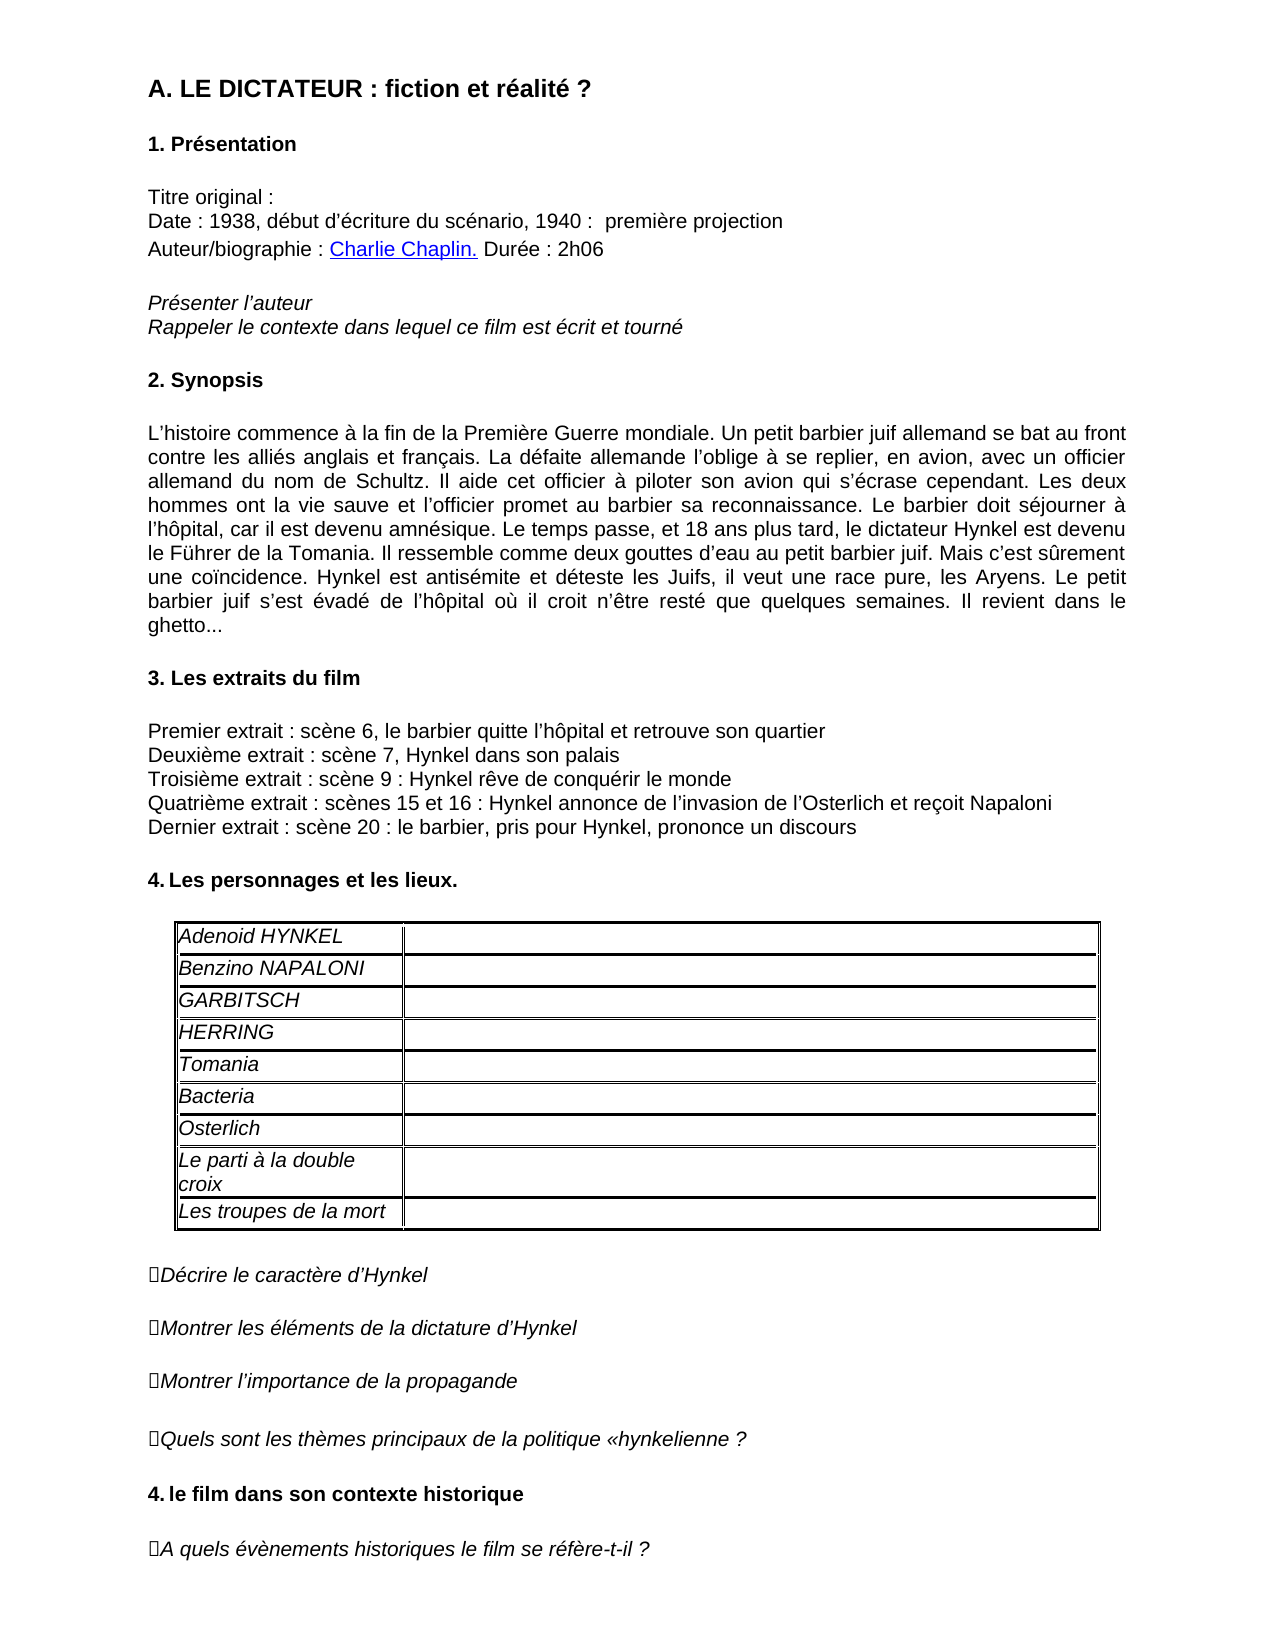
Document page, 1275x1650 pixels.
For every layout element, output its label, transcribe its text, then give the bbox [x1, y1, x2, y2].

table_header Adenoid HYNKEL [178, 924, 404, 953]
text Quels sont les thèmes principaux de la politique «hynkelienne ? [148, 1424, 1127, 1452]
table_cell [404, 1017, 1099, 1049]
text 1. Présentation [148, 132, 1127, 156]
table_cell Bacteria [176, 1081, 404, 1113]
table_cell [405, 1049, 1098, 1081]
text 2. Synopsis [148, 368, 1127, 392]
text Décrire le caractère d’Hynkel Montrer les éléments de la dictature d’Hynkel [148, 1260, 1127, 1341]
table_cell HERRING [176, 1017, 404, 1049]
table_cell Benzino NAPALONI [176, 953, 402, 985]
text Dernier extrait : scène 20 : le barbier, pris pour Hynkel, prononce un discours [148, 815, 1127, 839]
table_cell Les troupes de la mort [178, 1196, 404, 1228]
table_cell [404, 1196, 1098, 1228]
text Titre original : Date : 1938, début d’écriture du scénario, 1940 : première projection Auteur/biographie : Charlie Chaplin. Durée : 2h06 [148, 185, 1127, 262]
table_cell [405, 1113, 1099, 1145]
text Montrer l’importance de la propagande [148, 1366, 1127, 1394]
text Présenter l’auteur Rappeler le contexte dans lequel ce film est écrit et tourné [148, 291, 1127, 339]
text Quatrième extrait : scènes 15 et 16 : Hynkel annonce de l’invasion de l’Osterlich et reçoit Napaloni [148, 791, 1127, 815]
text Premier extrait : scène 6, le barbier quitte l’hôpital et retrouve son quartier [148, 719, 1127, 743]
table_header [404, 924, 1098, 953]
text A quels évènements historiques le film se réfère-t-il ? [148, 1534, 1127, 1563]
table_cell Osterlich [176, 1113, 402, 1145]
table_cell [405, 953, 1099, 985]
text Deuxième extrait : scène 7, Hynkel dans son palais [148, 743, 1127, 767]
table_cell [405, 985, 1098, 1017]
table_cell [404, 1081, 1099, 1113]
text L’histoire commence à la fin de la Première Guerre mondiale. Un petit barbier juif allemand se bat au front contre les alliés anglais et français. La défaite allemande l’oblige à se replier, en avion, avec un officier allemand du nom de Schultz. Il aide cet officier à piloter son avion qui s’écrase cependant. Les deux hommes ont la vie sauve et l’officier promet au barbier sa reconnaissance. Le barbier doit séjourner à l’hôpital, car il est devenu amnésique. Le temps passe, et 18 ans plus tard, le dictateur Hynkel est devenu le Führer de la Tomania. Il ressemble comme deux gouttes d’eau au petit barbier juif. Mais c’est sûrement une coïncidence. Hynkel est antisémite et déteste les Juifs, il veut une race pure, les Aryens. Le petit barbier juif s’est évadé de l’hôpital où il croit n’être resté que quelques semaines. Il revient dans le ghetto... [148, 421, 1127, 637]
table_cell Tomania [178, 1049, 402, 1081]
table_cell GARBITSCH [178, 985, 402, 1017]
text 3. Les extraits du film [148, 666, 1127, 690]
table_cell Le parti à la double croix [176, 1145, 404, 1196]
table_cell [404, 1145, 1099, 1196]
text 4. le film dans son contexte historique [148, 1481, 1127, 1505]
text 4. Les personnages et les lieux. [148, 868, 1127, 892]
text Troisième extrait : scène 9 : Hynkel rêve de conquérir le monde [148, 767, 1127, 791]
text A. LE DICTATEUR : fiction et réalité ? [148, 74, 1127, 103]
